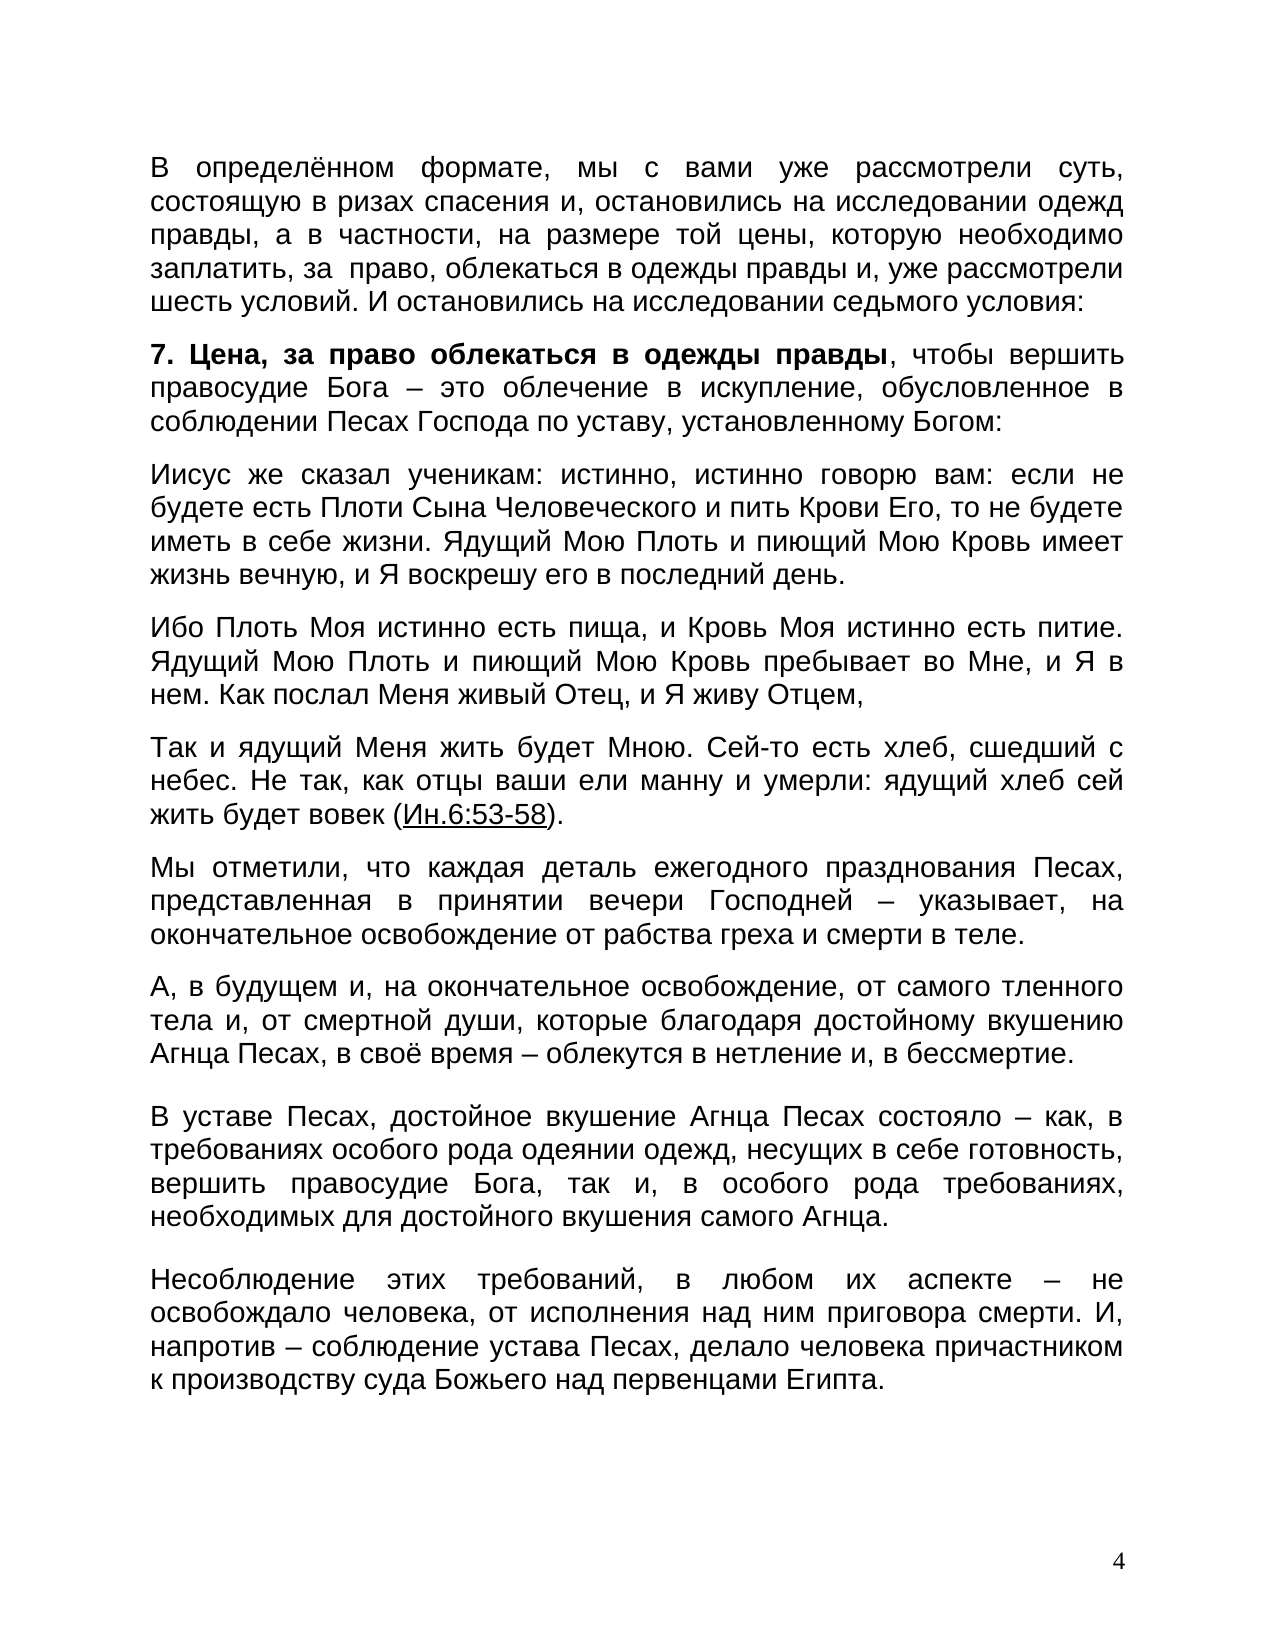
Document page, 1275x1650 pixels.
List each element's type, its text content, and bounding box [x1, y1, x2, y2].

text Несоблюдение этих требований, в любом их аспекте – не освобождало человека, от исполнения над ним приговора смерти. И, напротив – соблюдение устава Песах, делало человека причастником к производству суда Божьего над первенцами Египта. [150, 1262, 1125, 1396]
text 7. Цена, за право облекаться в одежды правды, чтобы вершить правосудие Бога – это облечение в искупление, обусловленное в соблюдении Песах Господа по уставу, установленному Богом: [150, 337, 1125, 437]
text В уставе Песах, достойное вкушение Агнца Песах состояло – как, в требованиях особого рода одеянии одежд, несущих в себе готовность, вершить правосудие Бога, так и, в особого рода требованиях, необходимых для достойного вкушения самого Агнца. [150, 1099, 1125, 1233]
text Так и ядущий Меня жить будет Мною. Сей-то есть хлеб, сшедший с небес. Не так, как отцы ваши ели манну и умерли: ядущий хлеб сей жить будет вовек (Ин.6:53-58). [150, 730, 1125, 830]
text А, в будущем и, на окончательное освобождение, от самого тленного тела и, от смертной души, которые благодаря достойному вкушению Агнца Песах, в своё время – облекутся в нетление и, в бессмертие. [150, 969, 1125, 1070]
text В определённом формате, мы с вами уже рассмотрели суть, состоящую в ризах спасения и, остановились на исследовании одежд правды, а в частности, на размере той цены, которую необходимо заплатить, за право, облекаться в одежды правды и, уже рассмотрели шесть условий. И остановились на исследовании седьмого условия: [150, 150, 1125, 318]
text Иисус же сказал ученикам: истинно, истинно говорю вам: если не будете есть Плоти Сына Человеческого и пить Крови Его, то не будете иметь в себе жизни. Ядущий Мою Плоть и пиющий Мою Кровь имеет жизнь вечную, и Я воскрешу его в последний день. [150, 457, 1125, 591]
text Ибо Плоть Моя истинно есть пища, и Кровь Моя истинно есть питие. Ядущий Мою Плоть и пиющий Мою Кровь пребывает во Мне, и Я в нем. Как послал Меня живый Отец, и Я живу Отцем, [150, 610, 1125, 711]
text Мы отметили, что каждая деталь ежегодного празднования Песах, представленная в принятии вечери Господней – указывает, на окончательное освобождение от рабства греха и смерти в теле. [150, 849, 1125, 950]
